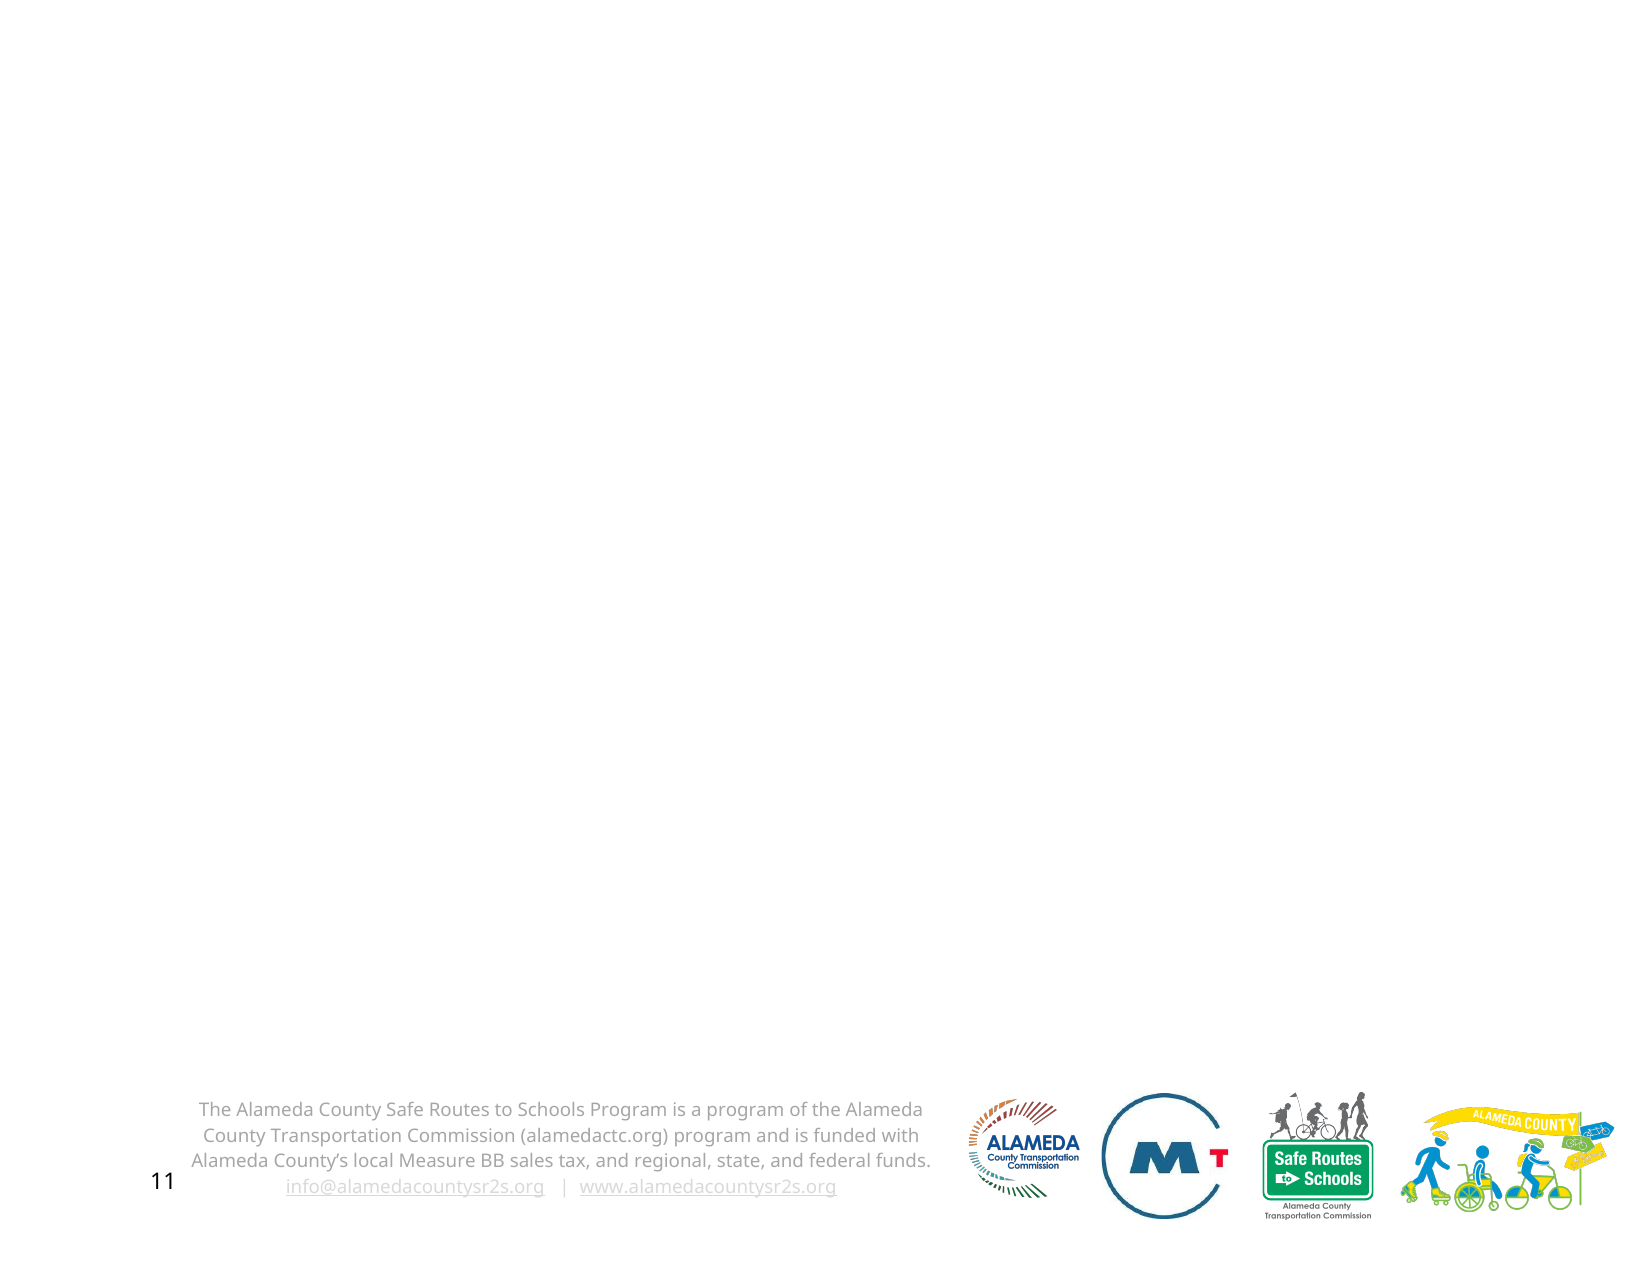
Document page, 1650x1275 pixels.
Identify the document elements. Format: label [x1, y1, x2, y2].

picture [1262, 1092, 1374, 1222]
picture [968, 1099, 1080, 1198]
picture [1101, 1093, 1229, 1219]
picture [1400, 1107, 1615, 1212]
